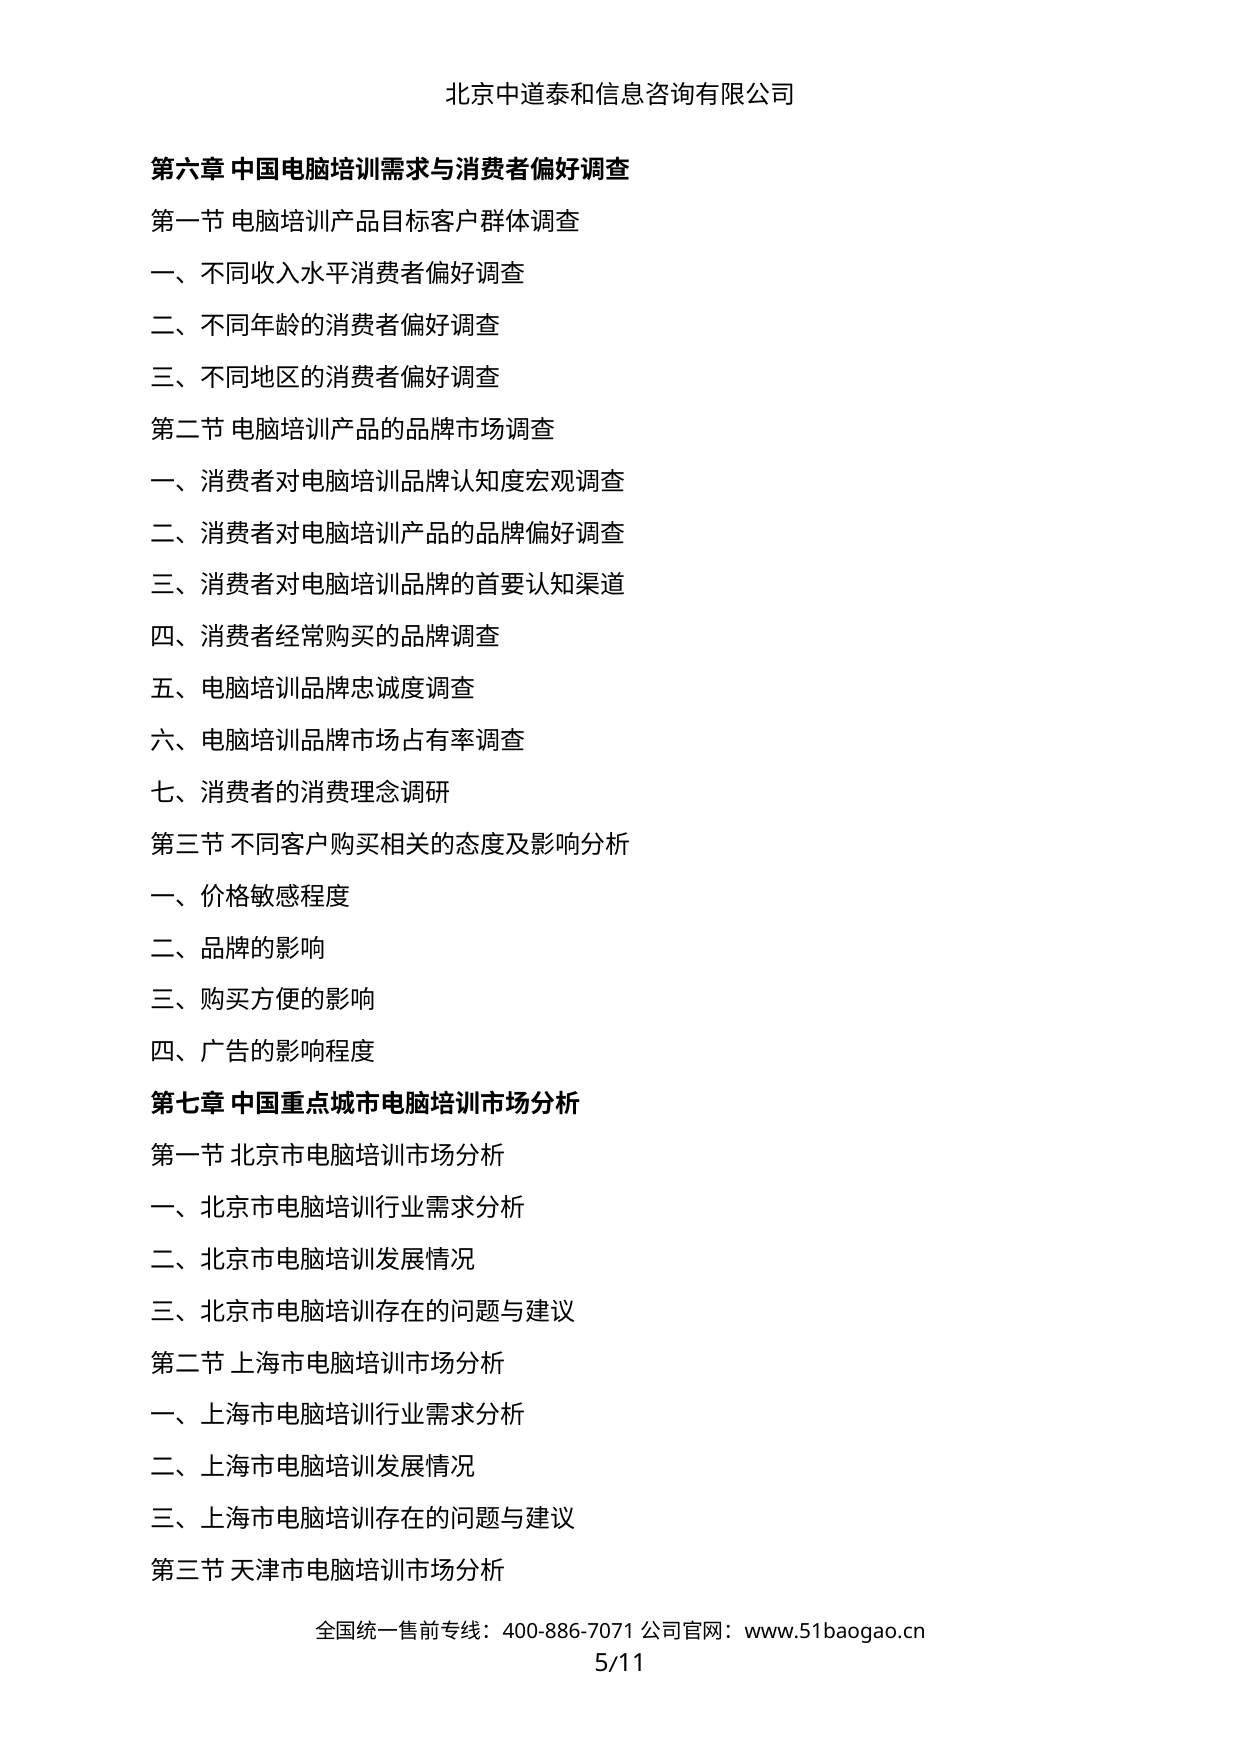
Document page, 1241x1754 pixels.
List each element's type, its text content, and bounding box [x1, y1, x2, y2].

text 三、购买方便的影响 [150, 980, 1090, 1016]
text 一、价格敏感程度 [150, 876, 1090, 912]
text 第六章 中国电脑培训需求与消费者偏好调查 [150, 150, 1090, 186]
text 六、电脑培训品牌市场占有率调查 [150, 721, 1090, 757]
text 七、消费者的消费理念调研 [150, 772, 1090, 809]
text 第二节 电脑培训产品的品牌市场调查 [150, 409, 1090, 446]
text 第七章 中国重点城市电脑培训市场分析 [150, 1084, 1090, 1120]
text 一、消费者对电脑培训品牌认知度宏观调查 [150, 461, 1090, 497]
text 第三节 天津市电脑培训市场分析 [150, 1551, 1090, 1587]
text 一、北京市电脑培训行业需求分析 [150, 1187, 1090, 1224]
text 三、上海市电脑培训存在的问题与建议 [150, 1499, 1090, 1535]
text 一、不同收入水平消费者偏好调查 [150, 254, 1090, 290]
text 三、北京市电脑培训存在的问题与建议 [150, 1291, 1090, 1327]
text 五、电脑培训品牌忠诚度调查 [150, 669, 1090, 705]
text 第二节 上海市电脑培训市场分析 [150, 1343, 1090, 1379]
text 第三节 不同客户购买相关的态度及影响分析 [150, 824, 1090, 861]
text 一、上海市电脑培训行业需求分析 [150, 1395, 1090, 1431]
text 第一节 北京市电脑培训市场分析 [150, 1136, 1090, 1172]
text 三、消费者对电脑培训品牌的首要认知渠道 [150, 565, 1090, 601]
text 二、北京市电脑培训发展情况 [150, 1239, 1090, 1276]
text 二、上海市电脑培训发展情况 [150, 1447, 1090, 1483]
text 二、消费者对电脑培训产品的品牌偏好调查 [150, 513, 1090, 549]
text 四、消费者经常购买的品牌调查 [150, 617, 1090, 653]
text 四、广告的影响程度 [150, 1032, 1090, 1068]
text 二、不同年龄的消费者偏好调查 [150, 306, 1090, 342]
text 第一节 电脑培训产品目标客户群体调查 [150, 202, 1090, 238]
text 二、品牌的影响 [150, 928, 1090, 964]
text 三、不同地区的消费者偏好调查 [150, 357, 1090, 394]
